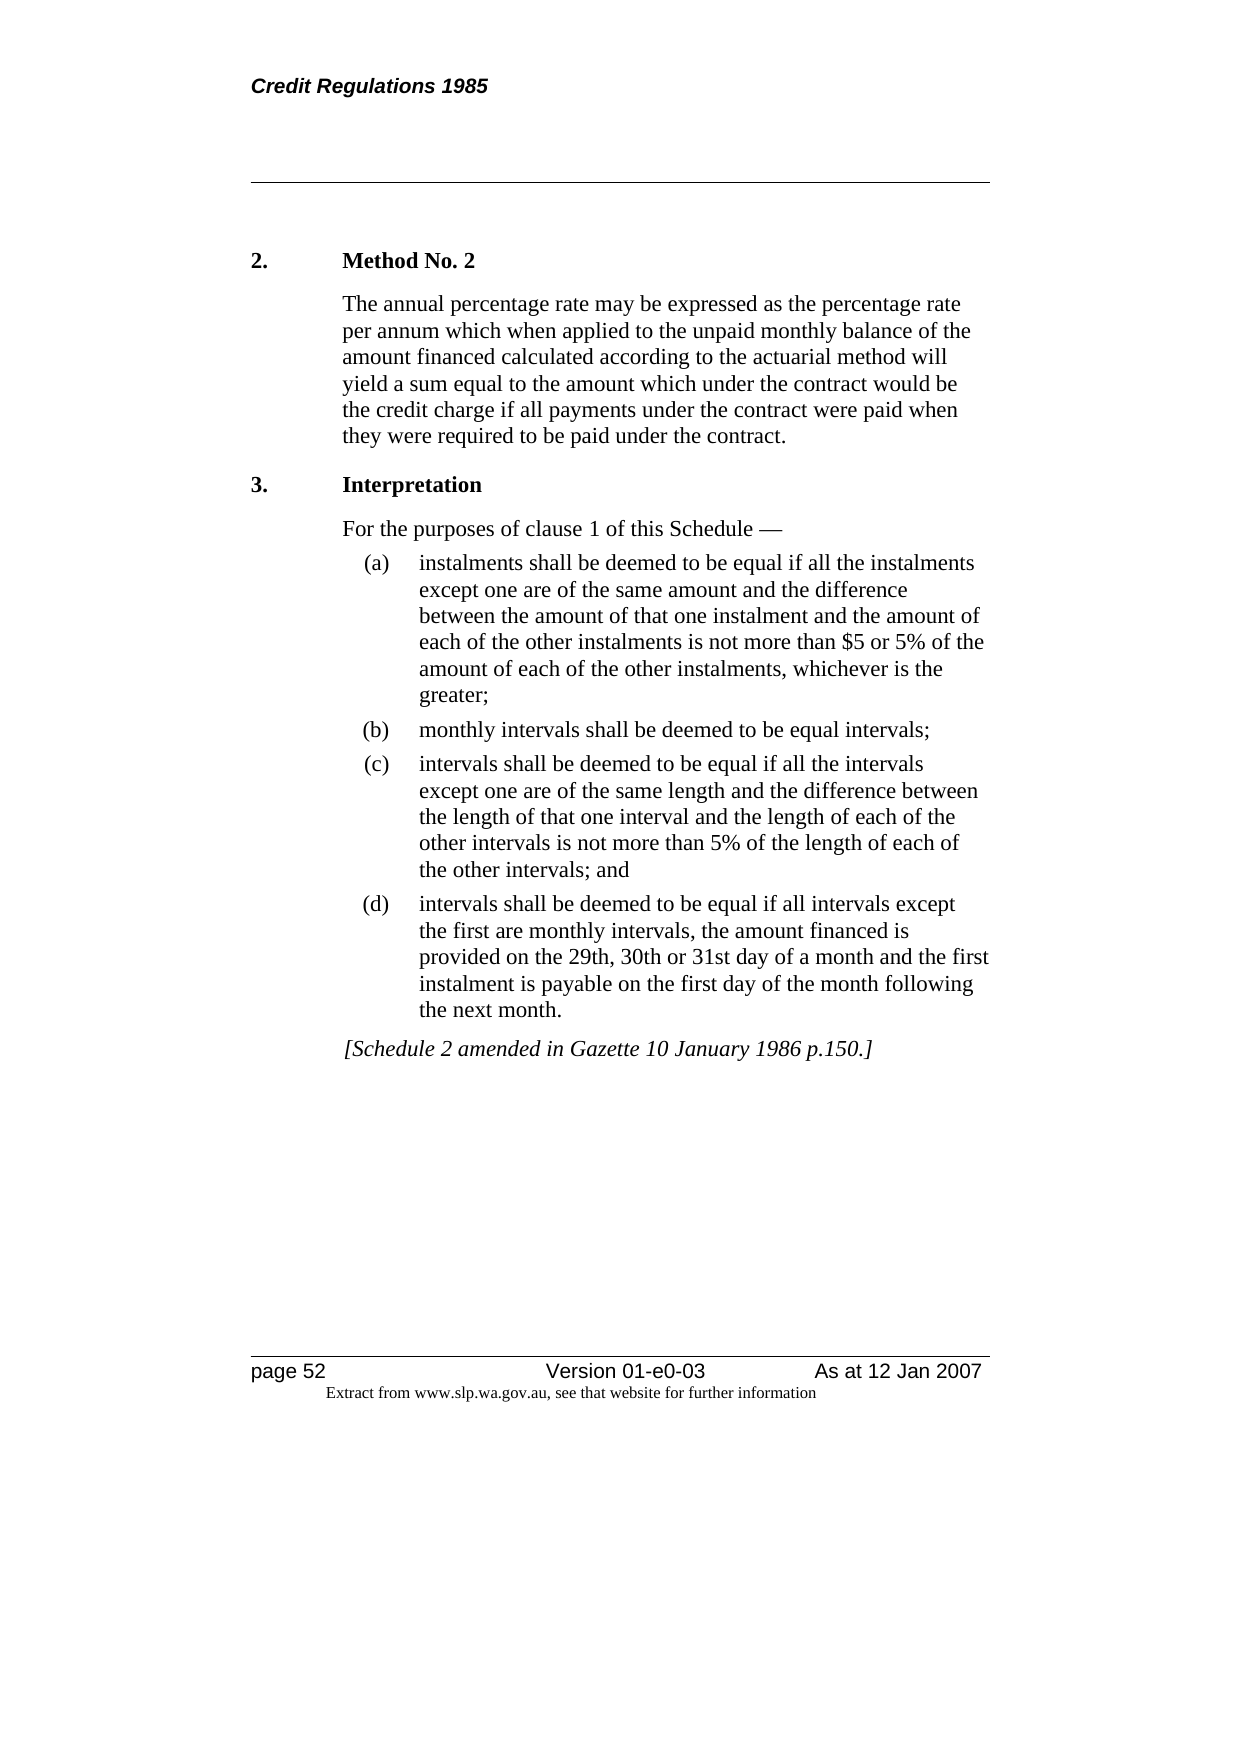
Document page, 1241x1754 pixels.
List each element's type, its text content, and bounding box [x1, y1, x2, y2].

text [Schedule 2 amended in Gazette 10 January 1986 p.150.] [251, 1035, 990, 1061]
text (b) monthly intervals shall be deemed to be equal intervals; [251, 716, 990, 742]
subtitle 2. Method No. 2 [251, 247, 990, 274]
text (c) intervals shall be deemed to be equal if all the intervals except one are of the same length and the difference between the length of that one interval and the length of each of the other intervals is not more than 5% of the length of each of the other intervals; and [251, 750, 990, 882]
text (d) intervals shall be deemed to be equal if all intervals except the first are monthly intervals, the amount financed is provided on the 29th, 30th or 31st day of a month and the first instalment is payable on the first day of the month following the next month. [251, 891, 990, 1022]
subtitle 3. Interpretation [251, 472, 990, 498]
text The annual percentage rate may be expressed as the percentage rate per annum which when applied to the unpaid monthly balance of the amount financed calculated according to the actuarial method will yield a sum equal to the amount which under the contract would be the credit charge if all payments under the contract were paid when they were required to be paid under the contract. [251, 291, 990, 449]
text (a) instalments shall be deemed to be equal if all the instalments except one are of the same amount and the difference between the amount of that one instalment and the amount of each of the other instalments is not more than $5 or 5% of the amount of each of the other instalments, whichever is the greater; [251, 549, 990, 707]
text For the purposes of clause 1 of this Schedule — [251, 514, 990, 541]
